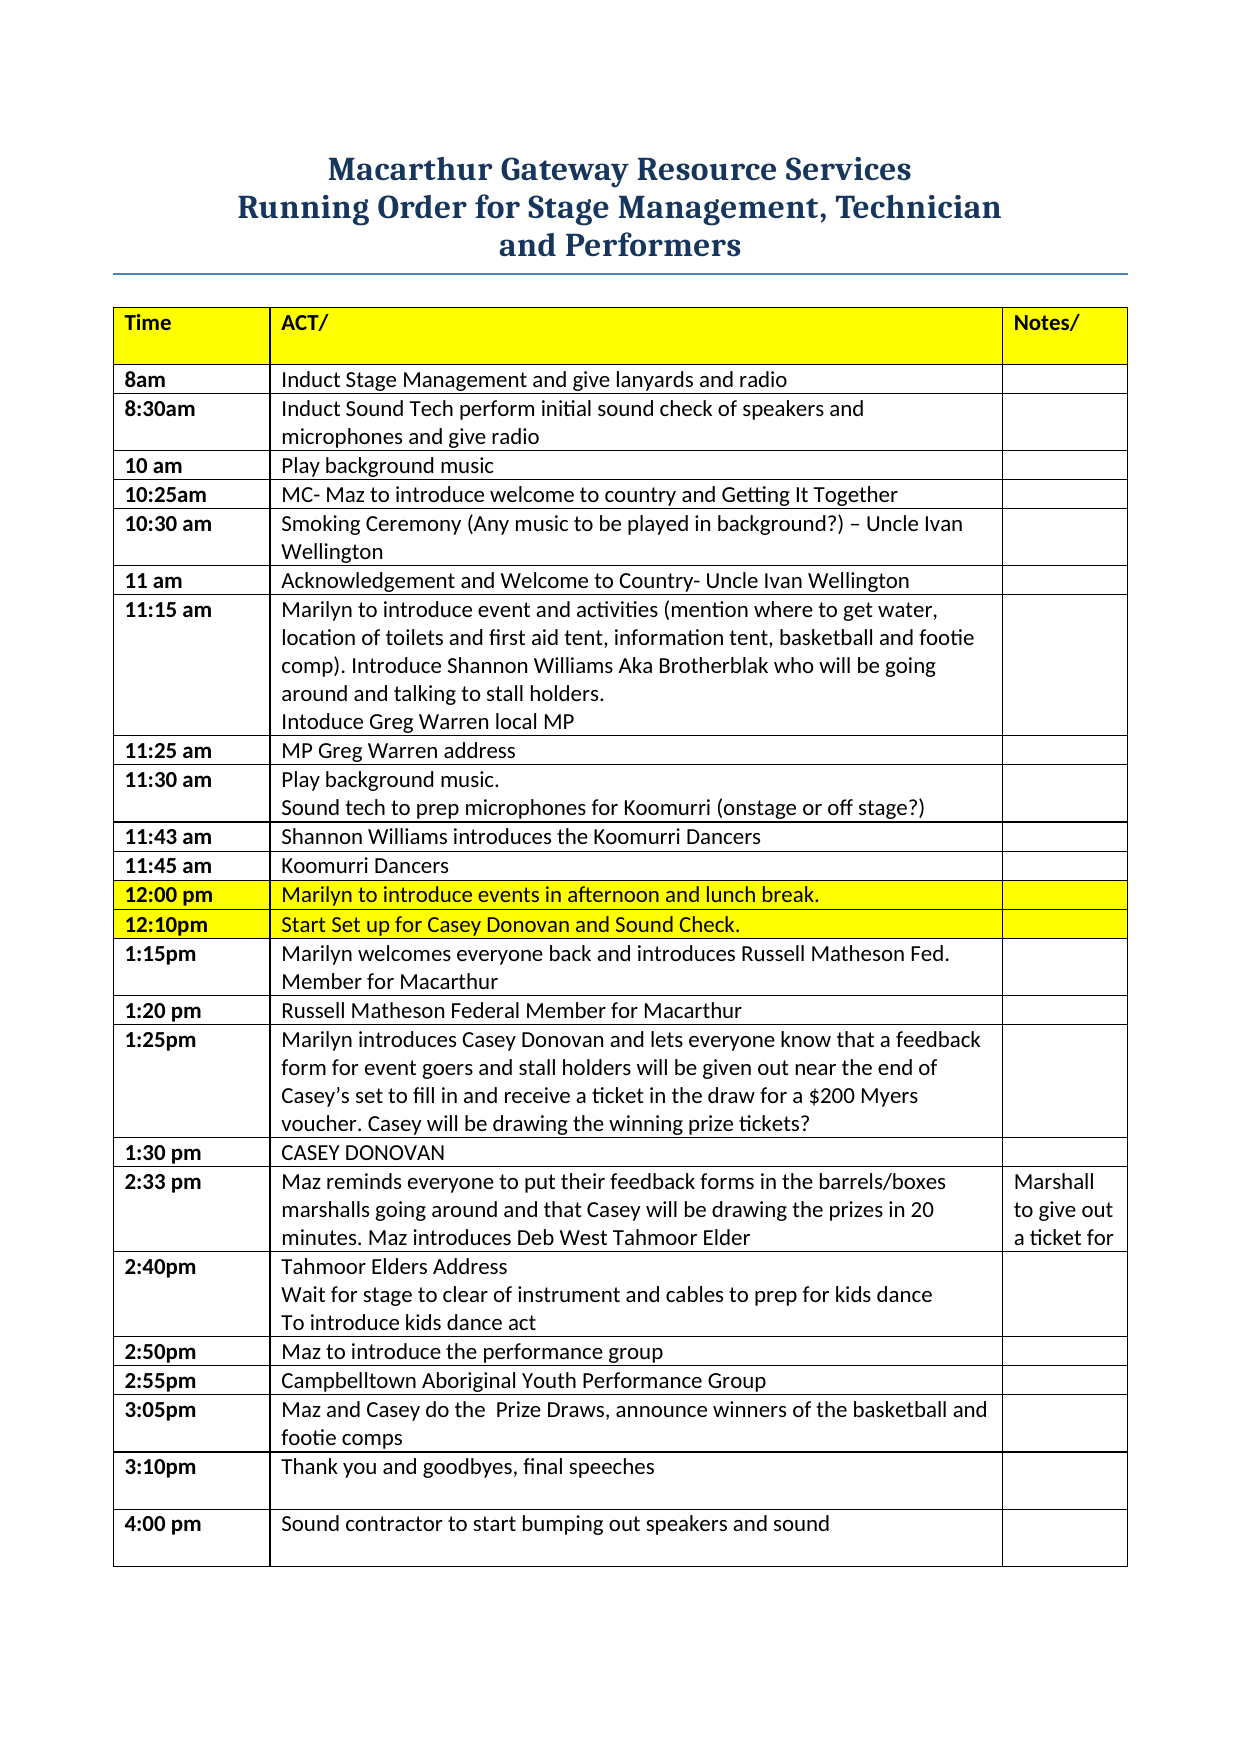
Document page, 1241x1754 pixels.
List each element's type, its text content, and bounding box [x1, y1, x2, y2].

table_cell Acknowledgement and Welcome to Country- Uncle Ivan Wellington [271, 566, 1002, 594]
table_cell Thank you and goodbyes, final speeches [271, 1453, 1002, 1508]
table_cell [1003, 736, 1127, 764]
table_cell [1003, 509, 1127, 565]
table_cell Marilyn to introduce event and activities (mention where to get water, location of toilets and first aid tent, information tent, basketball and footie comp). Introduce Shannon Williams Aka Brotherblak who will be going around and talking to stall holders. Intoduce Greg Warren local MP [271, 595, 1002, 735]
table_cell [1003, 365, 1127, 393]
table_cell 1:20 pm [114, 996, 269, 1024]
table_cell Induct Sound Tech perform initial sound check of speakers and microphones and give radio [271, 394, 1002, 450]
table_cell 3:10pm [114, 1453, 269, 1508]
table_header Notes/ [1003, 308, 1127, 364]
table_cell Play background music [271, 451, 1002, 479]
table_cell Sound contractor to start bumping out speakers and sound [271, 1510, 1002, 1566]
title Running Order for Stage Management, Technician [112, 188, 1128, 227]
table_cell [1003, 852, 1127, 879]
table_cell 10:30 am [114, 509, 269, 565]
table_cell Maz to introduce the performance group [271, 1337, 1002, 1365]
table_cell 11:30 am [114, 765, 269, 821]
table_cell [1003, 1025, 1127, 1137]
table_cell CASEY DONOVAN [271, 1138, 1002, 1166]
table_cell 11:25 am [114, 736, 269, 764]
table_cell [1003, 1453, 1127, 1508]
table_cell 1:15pm [114, 939, 269, 995]
table_cell [1003, 1337, 1127, 1365]
table_cell 1:30 pm [114, 1138, 269, 1166]
title Macarthur Gateway Resource Services [112, 150, 1128, 188]
table_cell Start Set up for Casey Donovan and Sound Check. [271, 910, 1002, 938]
table_cell Koomurri Dancers [271, 852, 1002, 879]
table_cell [1003, 1366, 1127, 1394]
table_cell 11:43 am [114, 823, 269, 851]
table_cell Shannon Williams introduces the Koomurri Dancers [271, 823, 1002, 851]
table_cell [1003, 996, 1127, 1024]
table_cell [1003, 765, 1127, 821]
table_cell 10:25am [114, 480, 269, 508]
table_cell Marilyn welcomes everyone back and introduces Russell Matheson Fed. Member for Macarthur [271, 939, 1002, 995]
table_cell 11:45 am [114, 852, 269, 879]
table_cell Russell Matheson Federal Member for Macarthur [271, 996, 1002, 1024]
table_cell 10 am [114, 451, 269, 479]
table_cell Marilyn to introduce events in afternoon and lunch break. [271, 881, 1002, 909]
table_cell Marilyn introduces Casey Donovan and lets everyone know that a feedback form for event goers and stall holders will be given out near the end of Casey’s set to fill in and receive a ticket in the draw for a $200 Myers voucher. Casey will be drawing the winning prize tickets? [271, 1025, 1002, 1137]
table_cell 2:40pm [114, 1252, 269, 1336]
table_cell 3:05pm [114, 1395, 269, 1451]
table_cell MC- Maz to introduce welcome to country and Getting It Together [271, 480, 1002, 508]
table_cell [1003, 1395, 1127, 1451]
title and Performers [112, 227, 1128, 275]
table_cell Maz and Casey do the Prize Draws, announce winners of the basketball and footie comps [271, 1395, 1002, 1451]
table_cell Maz reminds everyone to put their feedback forms in the barrels/boxes marshalls going around and that Casey will be drawing the prizes in 20 minutes. Maz introduces Deb West Tahmoor Elder [271, 1167, 1002, 1251]
table_cell 11:15 am [114, 595, 269, 735]
table_cell [1003, 451, 1127, 479]
table_cell [1003, 394, 1127, 450]
table_cell 2:50pm [114, 1337, 269, 1365]
table_cell Play background music. Sound tech to prep microphones for Koomurri (onstage or off stage?) [271, 765, 1002, 821]
table_cell [1003, 1138, 1127, 1166]
table_cell [1003, 566, 1127, 594]
table_cell 8am [114, 365, 269, 393]
table_cell Smoking Ceremony (Any music to be played in background?) – Uncle Ivan Wellington [271, 509, 1002, 565]
table_cell Induct Stage Management and give lanyards and radio [271, 365, 1002, 393]
table_cell Campbelltown Aboriginal Youth Performance Group [271, 1366, 1002, 1394]
table_header Time [114, 308, 269, 364]
table_cell MP Greg Warren address [271, 736, 1002, 764]
table_cell 12:10pm [114, 910, 269, 938]
table_cell [1003, 1510, 1127, 1566]
table_cell 2:33 pm [114, 1167, 269, 1251]
table_cell [1003, 939, 1127, 995]
table_cell [1003, 823, 1127, 851]
table_cell Marshall to give out a ticket for [1003, 1167, 1127, 1251]
table_cell [1003, 881, 1127, 909]
table_cell 1:25pm [114, 1025, 269, 1137]
table_cell 12:00 pm [114, 881, 269, 909]
table_cell 2:55pm [114, 1366, 269, 1394]
table_cell [1003, 595, 1127, 735]
table_cell [1003, 1252, 1127, 1336]
table_cell 4:00 pm [114, 1510, 269, 1566]
table_cell [1003, 480, 1127, 508]
table_cell Tahmoor Elders Address Wait for stage to clear of instrument and cables to prep for kids dance To introduce kids dance act [271, 1252, 1002, 1336]
table_header ACT/ [271, 308, 1002, 364]
table_cell [1003, 910, 1127, 938]
table_cell 8:30am [114, 394, 269, 450]
table_cell 11 am [114, 566, 269, 594]
